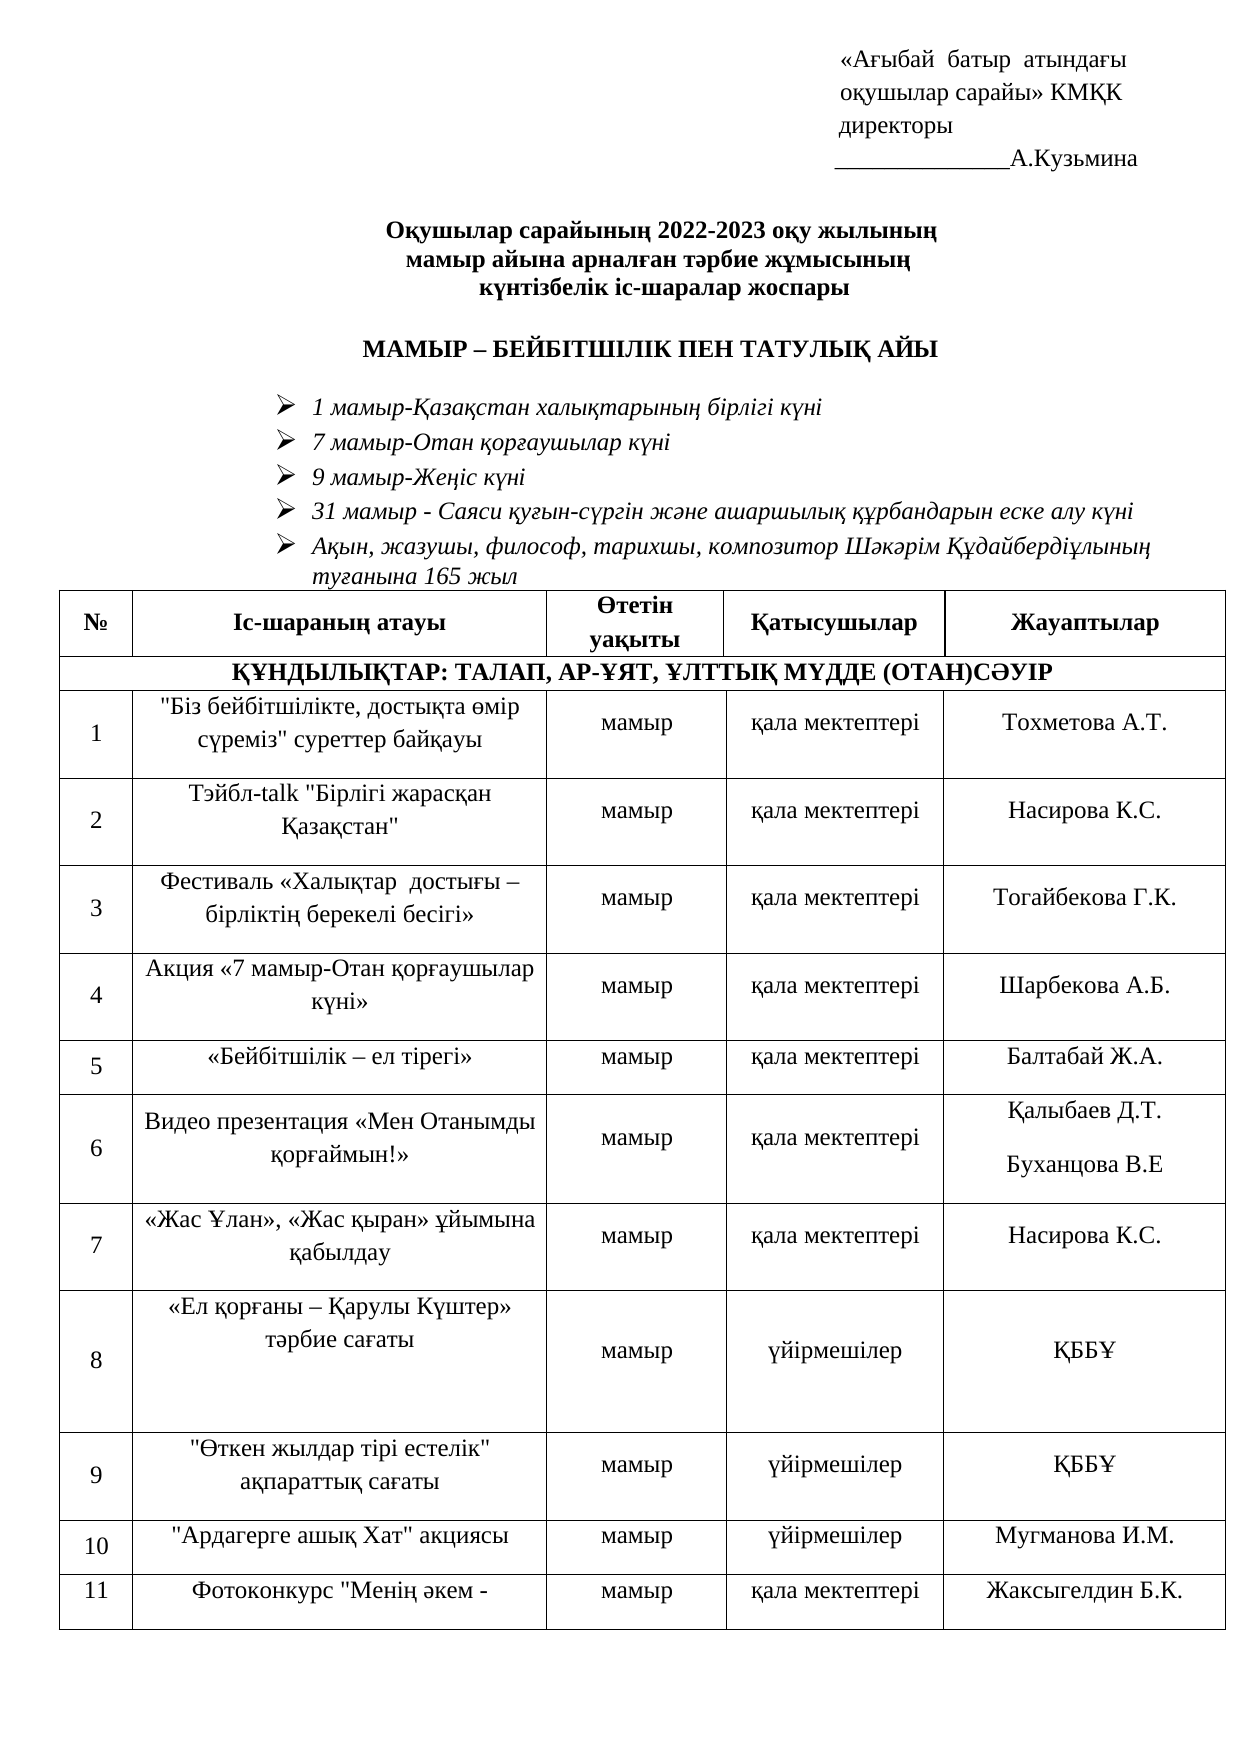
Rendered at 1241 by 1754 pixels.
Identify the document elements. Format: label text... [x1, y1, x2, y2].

table_cell Шарбекова А.Б. [944, 954, 1225, 1040]
table_header № [60, 591, 132, 656]
list 9 мамыр-Жеңіс күні [274, 462, 1152, 492]
table_cell 7 [60, 1204, 132, 1290]
table_cell қала мектептері [727, 954, 943, 1040]
table_cell Тэйбл-talk "Бірлігі жарасқан Қазақстан" [133, 779, 546, 865]
table_cell 1 [60, 691, 132, 777]
table_cell 11 [60, 1575, 132, 1628]
table_cell "Өткен жылдар тірі естелік" ақпараттық сағаты [133, 1433, 546, 1519]
list Ақын, жазушы, философ, тарихшы, композитор Шәкәрім Құдайбердіұлының туғанына 165 жыл [274, 531, 1152, 589]
table_cell мамыр [547, 866, 726, 952]
table_cell 2 [60, 779, 132, 865]
list 31 мамыр - Саяси қуғын-сүргін және ашаршылық құрбандарын еске алу күні [274, 496, 1152, 526]
table_cell "Біз бейбітшілікте, достықта өмір сүреміз" суреттер байқауы [133, 691, 546, 777]
text директоры [177, 110, 1152, 139]
table_cell үйірмешілер [727, 1521, 943, 1574]
text ______________А.Кузьмина [177, 143, 1152, 172]
text Оқушылар сарайының 2022-2023 оқу жылының мамыр айына арналған тәрбие жұмысының күнтізбелік іс-шаралар жоспары [177, 215, 1152, 301]
table_cell мамыр [547, 1433, 726, 1519]
table_cell ҚҰНДЫЛЫҚТАР: ТАЛАП, АР-ҰЯТ, ҰЛТТЫҚ МҮДДЕ (ОТАН)СӘУІР [60, 657, 1225, 690]
table_cell ҚББҰ [944, 1433, 1225, 1519]
table_cell Қалыбаев Д.Т. Буханцова В.Е [944, 1095, 1225, 1203]
table_cell 6 [60, 1095, 132, 1203]
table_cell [133, 1575, 546, 1628]
table_cell Мугманова И.М. [944, 1521, 1225, 1574]
table_cell Насирова К.С. [944, 1204, 1225, 1290]
table_cell мамыр [547, 1095, 726, 1203]
list 1 мамыр-Қазақстан халықтарының бірлігі күні [274, 392, 1152, 422]
table_cell ҚББҰ [944, 1291, 1225, 1432]
table_cell 8 [60, 1291, 132, 1432]
list 7 мамыр-Отан қорғаушылар күні [274, 427, 1152, 457]
table_cell «Бейбітшілік – ел тірегі» [133, 1041, 546, 1094]
table_cell «Ел қорғаны – Қарулы Күштер» тәрбие сағаты [133, 1291, 546, 1432]
table_cell 3 [60, 866, 132, 952]
table_cell мамыр [547, 954, 726, 1040]
table_cell Акция «7 мамыр-Отан қорғаушылар күні» [133, 954, 546, 1040]
table_cell үйірмешілер [727, 1291, 943, 1432]
table_cell мамыр [547, 1521, 726, 1574]
table_cell мамыр [547, 1204, 726, 1290]
table_cell мамыр [547, 779, 726, 865]
table_cell Тогайбекова Г.К. [944, 866, 1225, 952]
table_header Жауаптылар [946, 591, 1225, 656]
table_header Іс-шараның атауы [133, 591, 546, 656]
table_header Өтетін уақыты [547, 591, 723, 656]
table_cell қала мектептері [727, 1204, 943, 1290]
table_cell Балтабай Ж.А. [944, 1041, 1225, 1094]
table_cell үйірмешілер [727, 1433, 943, 1519]
table_cell «Жас Ұлан», «Жас қыран» ұйымына қабылдау [133, 1204, 546, 1290]
table_cell Видео презентация «Мен Отанымды қорғаймын!» [133, 1095, 546, 1203]
table_cell мамыр [547, 691, 726, 777]
table_cell қала мектептері [727, 1041, 943, 1094]
table_header Қатысушылар [724, 591, 944, 656]
table_cell 5 [60, 1041, 132, 1094]
table_cell Фестиваль «Халықтар достығы –бірліктің берекелі бесігі» [133, 866, 546, 952]
table_cell 9 [60, 1433, 132, 1519]
text МАМЫР – БЕЙБІТШІЛІК ПЕН ТАТУЛЫҚ АЙЫ [276, 334, 1024, 363]
table_cell 4 [60, 954, 132, 1040]
table_cell Жаксыгелдин Б.К. [944, 1575, 1225, 1628]
table_cell мамыр [547, 1575, 726, 1628]
text «Ағыбай батыр атындағы [177, 44, 1152, 73]
table_cell қала мектептері [727, 1095, 943, 1203]
table_cell қала мектептері [727, 1575, 943, 1628]
text оқушылар сарайы» КМҚК [177, 77, 1152, 106]
table_cell Тохметова А.Т. [944, 691, 1225, 777]
table_cell қала мектептері [727, 691, 943, 777]
table_cell мамыр [547, 1041, 726, 1094]
table_cell қала мектептері [727, 779, 943, 865]
table_cell "Ардагерге ашық Хат" акциясы [133, 1521, 546, 1574]
table_cell қала мектептері [727, 866, 943, 952]
table_cell 10 [60, 1521, 132, 1574]
table_cell мамыр [547, 1291, 726, 1432]
table_cell Насирова К.С. [944, 779, 1225, 865]
